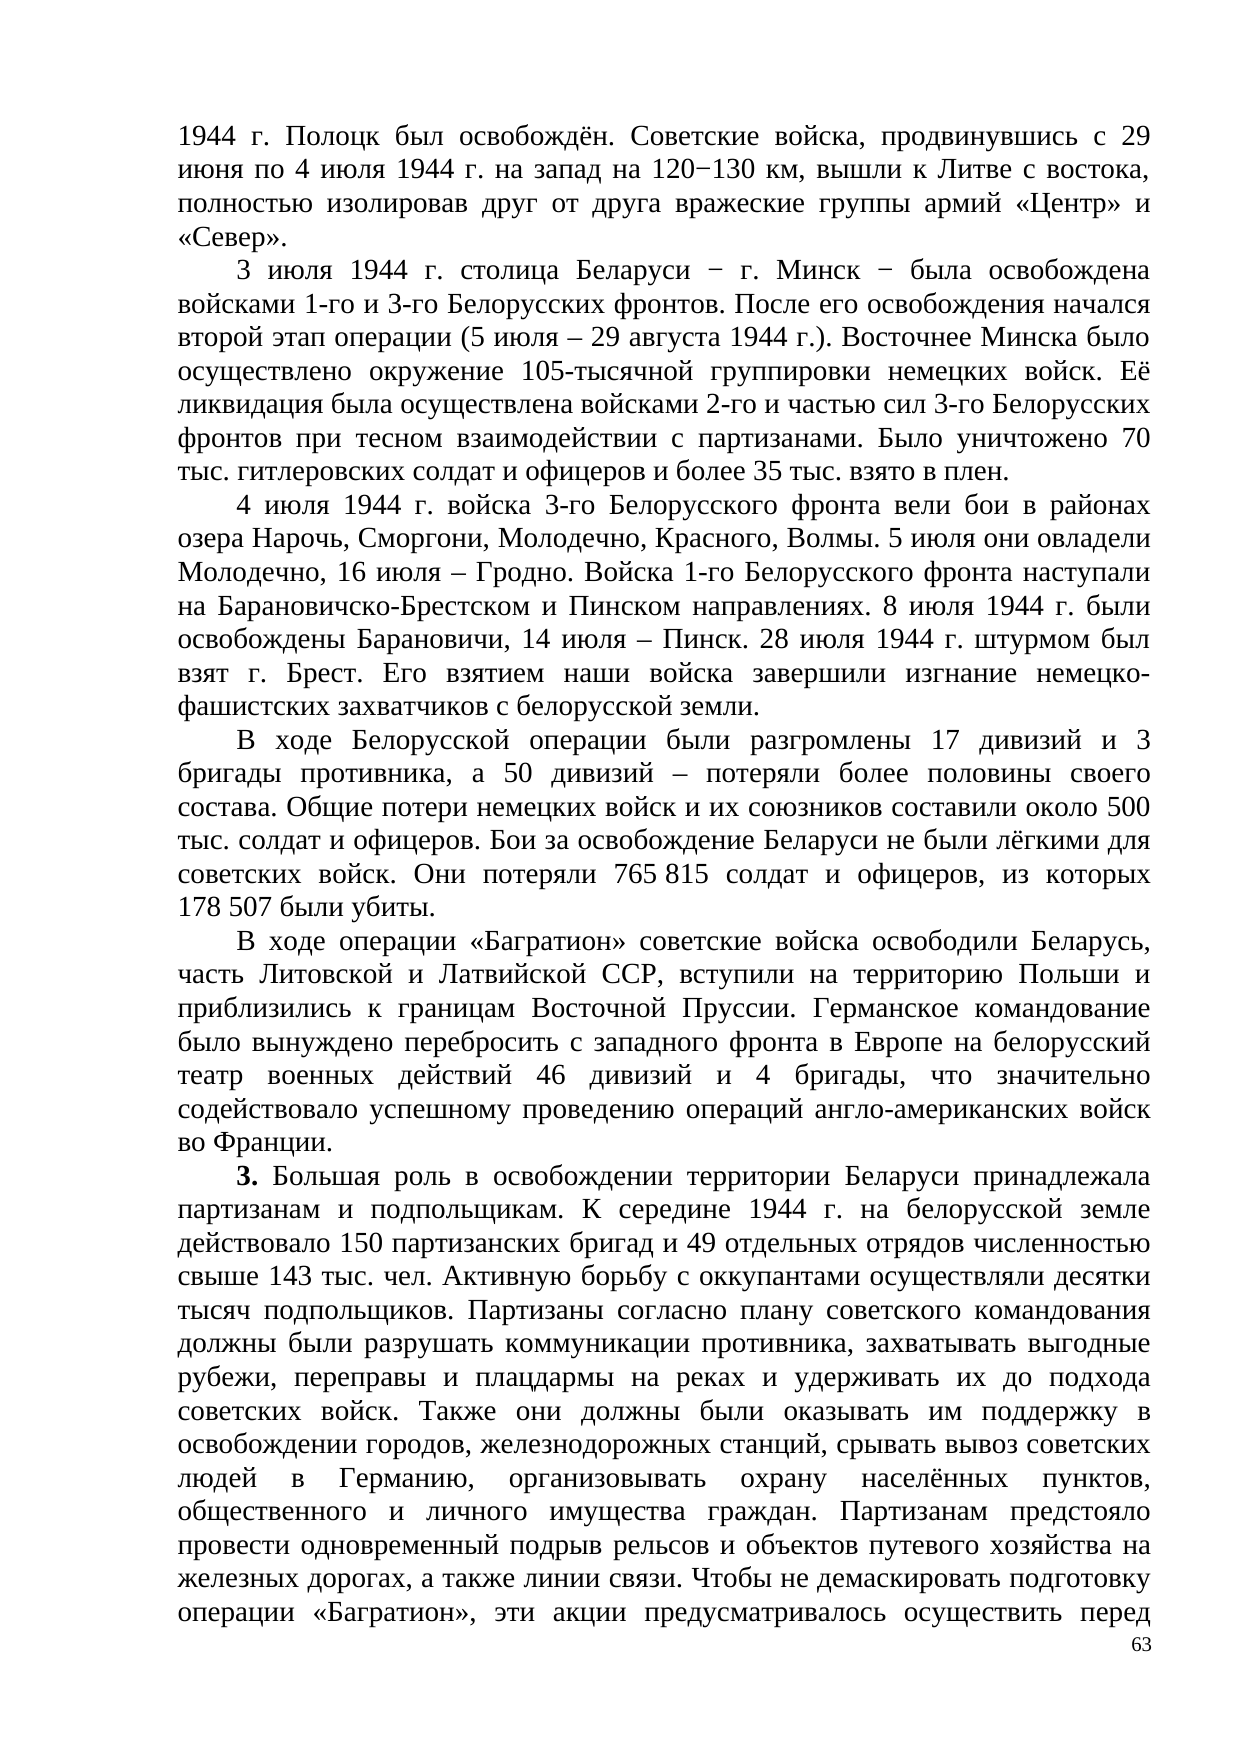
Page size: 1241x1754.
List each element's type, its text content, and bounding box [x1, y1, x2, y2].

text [177, 118, 1152, 252]
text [177, 1158, 1152, 1627]
text 3 июля 1944 г. столица Беларуси − г. Минск − была освобождена войсками 1-го и 3-го Белорусских фронтов. После его освобождения начался второй этап операции (5 июля – 29 августа 1944 г.). Восточнее Минска было осуществлено окружение 105-тысячной группировки немецких войск. Её ликвидация была осуществлена войсками 2-го и частью сил 3-го Белорусских фронтов при тесном взаимодействии с партизанами. Было уничтожено 70 тыс. гитлеровских солдат и офицеров и более 35 тыс. взято в плен. [177, 252, 1152, 487]
text В ходе операции «Багратион» советские войска освободили Беларусь, часть Литовской и Латвийской ССР, вступили на территорию Польши и приблизились к границам Восточной Пруссии. Германское командование было вынуждено перебросить с западного фронта в Европе на белорусский театр военных действий 46 дивизий и 4 бригады, что значительно содействовало успешному проведению операций англо-американских войск во Франции. [177, 923, 1152, 1158]
text 4 июля 1944 г. войска 3-го Белорусского фронта вели бои в районах озера Нарочь, Сморгони, Молодечно, Красного, Волмы. 5 июля они овладели Молодечно, 16 июля – Гродно. Войска 1-го Белорусского фронта наступали на Барановичско-Брестском и Пинском направлениях. 8 июля 1944 г. были освобождены Барановичи, 14 июля – Пинск. 28 июля 1944 г. штурмом был взят г. Брест. Его взятием наши войска завершили изгнание немецко-фашистских захватчиков с белорусской земли. [177, 487, 1152, 722]
text В ходе Белорусской операции были разгромлены 17 дивизий и 3 бригады противника, а 50 дивизий – потеряли более половины своего состава. Общие потери немецких войск и их союзников составили около 500 тыс. солдат и офицеров. Бои за освобождение Беларуси не были лёгкими для советских войск. Они потеряли 765 815 солдат и офицеров, из которых 178 507 были убиты. [177, 722, 1152, 923]
